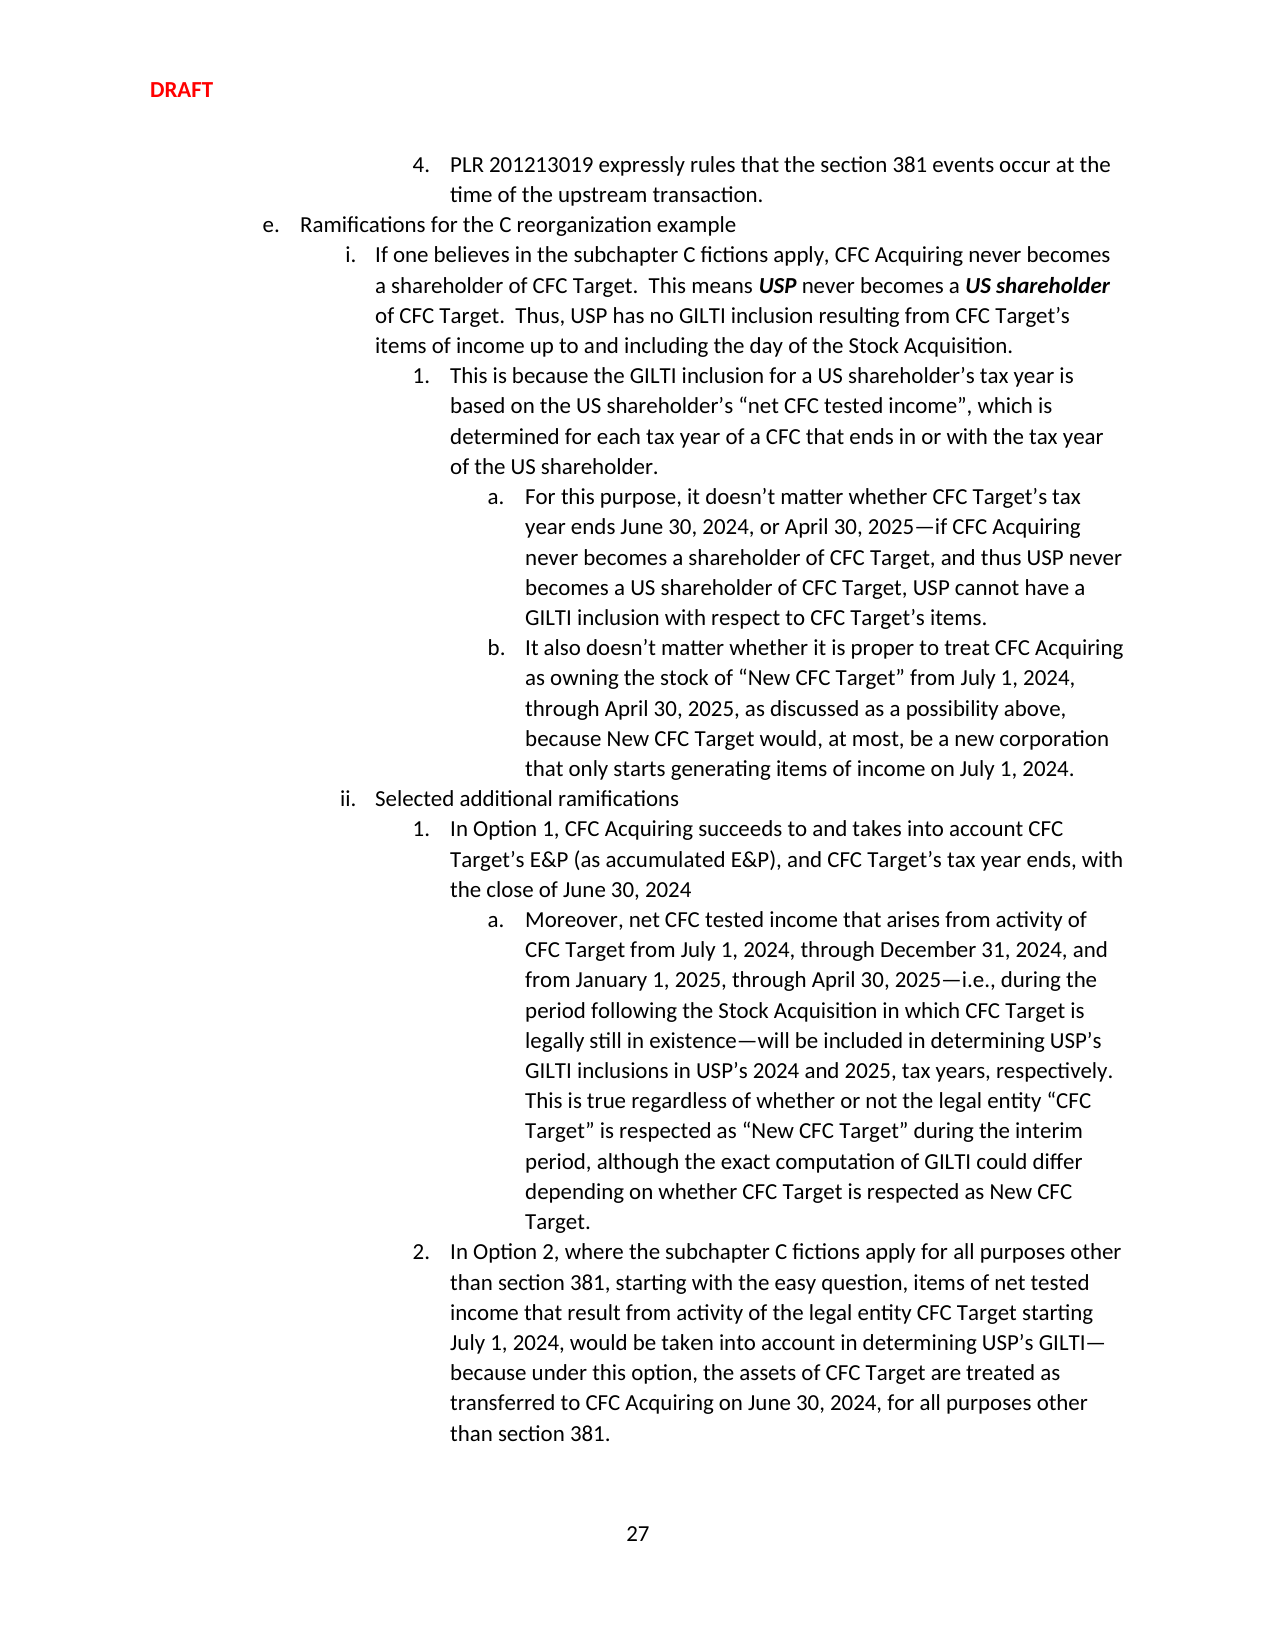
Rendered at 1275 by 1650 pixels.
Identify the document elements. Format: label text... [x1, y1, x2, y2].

list Selected additional ramifications [356, 784, 1125, 812]
list In Option 2, where the subchapter C fictions apply for all purposes other than section 381, starting with the easy question, items of net tested income that result from activity of the legal entity CFC Target starting July 1, 2024, would be taken into account in determining USP’s GILTI—because under this option, the assets of CFC Target are treated as transferred to CFC Acquiring on June 30, 2024, for all purposes other than section 381. [412, 1237, 1125, 1447]
list It also doesn’t matter whether it is proper to treat CFC Acquiring as owning the stock of “New CFC Target” from July 1, 2024, through April 30, 2025, as discussed as a possibility above, because New CFC Target would, at most, be a new corporation that only starts generating items of income on July 1, 2024. [487, 633, 1125, 782]
list This is because the GILTI inclusion for a US shareholder’s tax year is based on the US shareholder’s “net CFC tested income”, which is determined for each tax year of a CFC that ends in or with the tax year of the US shareholder. [412, 361, 1125, 480]
list If one believes in the subchapter C fictions apply, CFC Acquiring never becomes a shareholder of CFC Target. This means USP never becomes a US shareholder of CFC Target. Thus, USP has no GILTI inclusion resulting from CFC Target’s items of income up to and including the day of the Stock Acquisition. [356, 241, 1125, 359]
list Moreover, net CFC tested income that arises from activity of CFC Target from July 1, 2024, through December 31, 2024, and from January 1, 2025, through April 30, 2025—i.e., during the period following the Stock Acquisition in which CFC Target is legally still in existence—will be included in determining USP’s GILTI inclusions in USP’s 2024 and 2025, tax years, respectively. This is true regardless of whether or not the legal entity “CFC Target” is respected as “New CFC Target” during the interim period, although the exact computation of GILTI could differ depending on whether CFC Target is respected as New CFC Target. [487, 905, 1125, 1235]
list In Option 1, CFC Acquiring succeeds to and takes into account CFC Target’s E&P (as accumulated E&P), and CFC Target’s tax year ends, with the close of June 30, 2024 [412, 814, 1125, 903]
list Ramifications for the C reorganization example [262, 210, 1125, 238]
list For this purpose, it doesn’t matter whether CFC Target’s tax year ends June 30, 2024, or April 30, 2025—if CFC Acquiring never becomes a shareholder of CFC Target, and thus USP never becomes a US shareholder of CFC Target, USP cannot have a GILTI inclusion with respect to CFC Target’s items. [487, 482, 1125, 631]
list PLR 201213019 expressly rules that the section 381 events occur at the time of the upstream transaction. [412, 150, 1125, 208]
